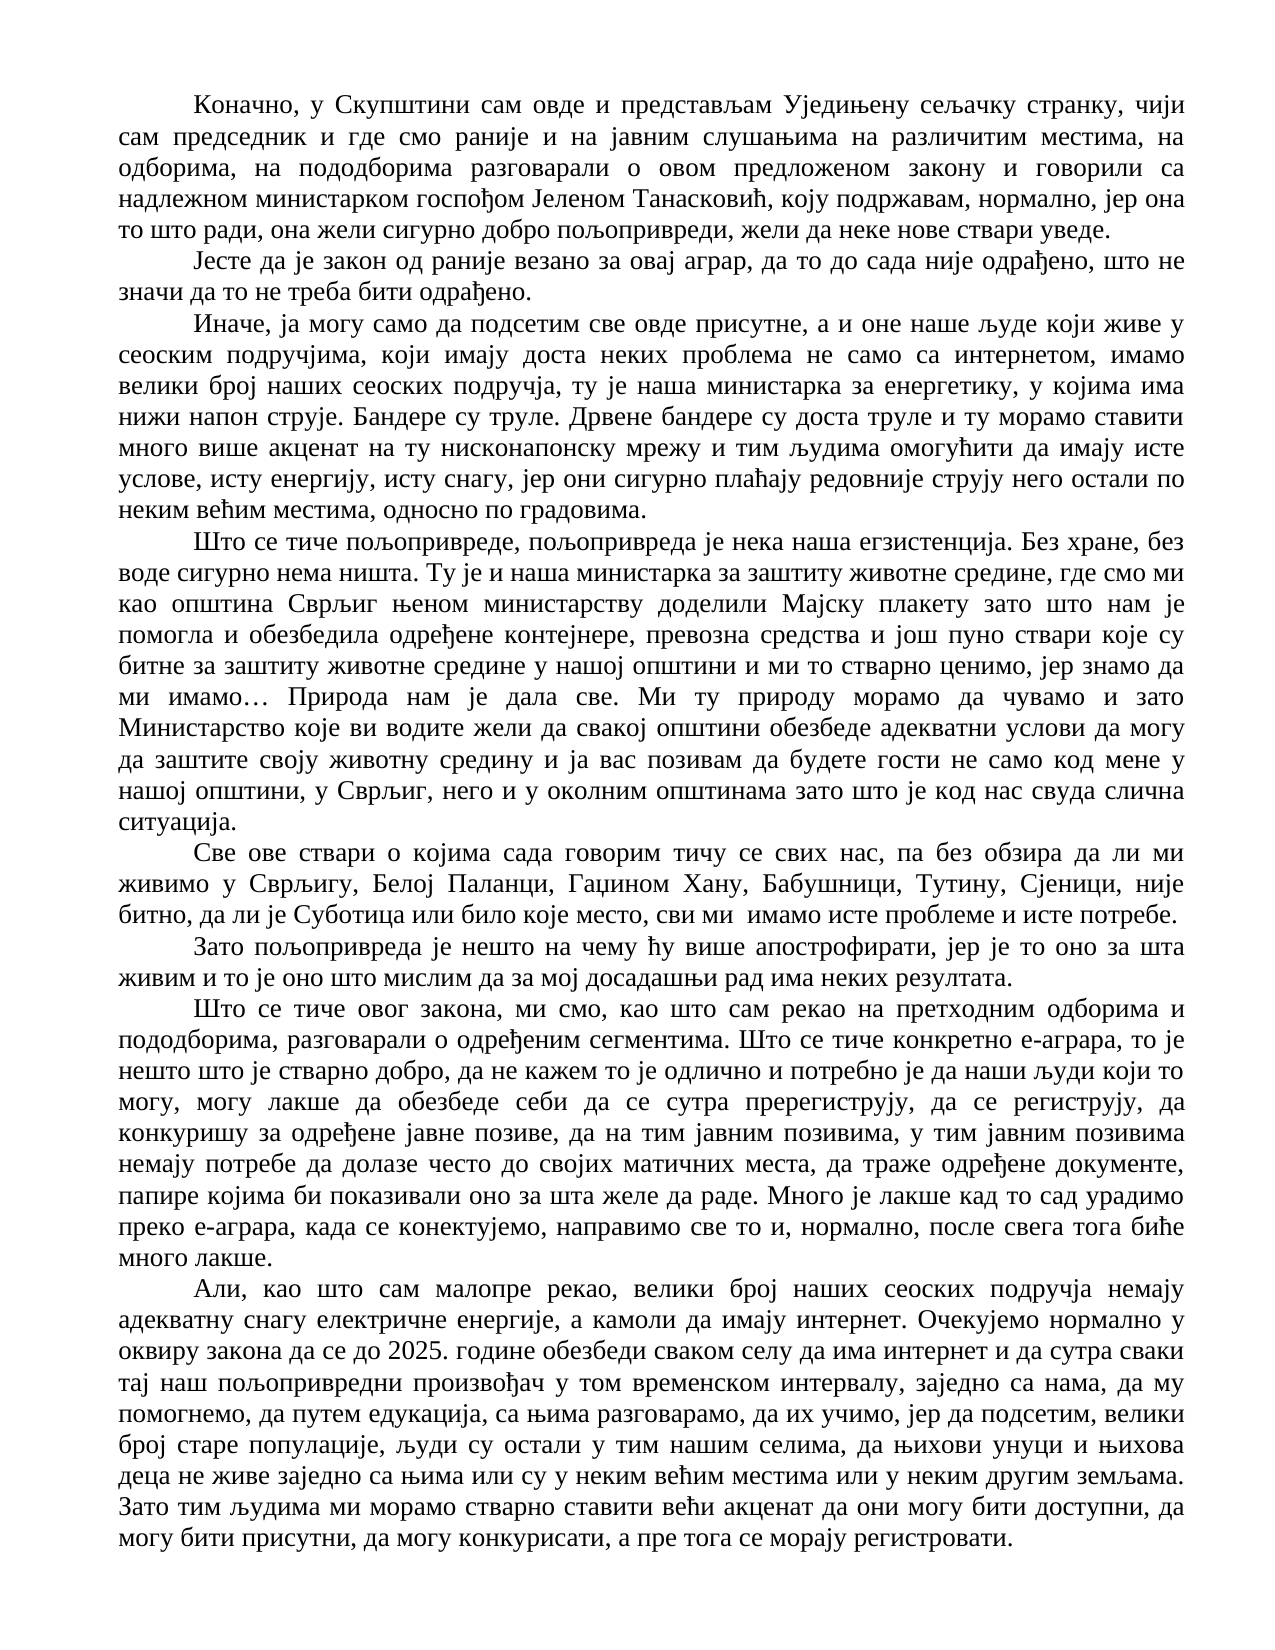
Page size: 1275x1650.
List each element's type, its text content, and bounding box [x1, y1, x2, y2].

text Зато пољопривреда је нешто на чему ћу више апострофирати, јер је то оно за шта живим и то је оно што мислим да за мој досадашњи рад има неких резултата. [118, 929, 1186, 992]
text Јесте да је закон од раније везано за овај аграр, да то до сада није одрађено, што не значи да то не треба бити одрађено. [118, 244, 1186, 307]
text Иначе, ја могу само да подсетим све овде присутне, а и оне наше људе који живе у сеоским подручјима, који имају доста неких проблема не само са интернетом, имамо велики број наших сеоских подручја, ту је наша министарка за енергетику, у којима има нижи напон струје. Бандере су труле. Дрвене бандере су доста труле и ту морамо ставити много више акценат на ту нисконапонску мрежу и тим људима омогућити да имају исте услове, исту енергију, исту снагу, јер они сигурно плаћају редовније струју него остали по неким већим местима, односно по градовима. [118, 307, 1186, 525]
text Али, као што сам малопре рекао, велики број наших сеоских подручја немају адекватну снагу електричне енергије, а камоли да имају интернет. Очекујемо нормално у оквиру закона да се до 2025. године обезбеди сваком селу да има интернет и да сутра сваки тај наш пољопривредни произвођач у том временском интервалу, заједно са нама, да му помогнемо, да путем едукација, са њима разговарамо, да их учимо, јер да подсетим, велики број старе популације, људи су остали у тим нашим селима, да њихови унуци и њихова деца не живе заједно са њима или су у неким већим местима или у неким другим земљама. Зато тим људима ми морамо стварно ставити већи акценат да они могу бити доступни, да могу бити присутни, да могу конкурисати, а пре тога се морају регистровати. [118, 1272, 1186, 1552]
text Што се тиче овог закона, ми смо, као што сам рекао на претходним одборима и пододборима, разговарали о одређеним сегментима. Што се тиче конкретно е-аграра, то је нешто што је стварно добро, да не кажем то је одлично и потребно је да наши људи који то могу, могу лакше да обезбеде себи да се сутра пререгиструју, да се региструју, да конкуришу за одређене јавне позиве, да на тим јавним позивима, у тим јавним позивима немају потребе да долазе често до својих матичних места, да траже одређене документе, папире којима би показивали оно за шта желе да раде. Много је лакше кад то сад урадимо преко е-аграра, када се конектујемо, направимо све то и, нормално, после свега тога биће много лакше. [118, 992, 1186, 1272]
text Све ове ствари о којима сада говорим тичу се свих нас, па без обзира да ли ми живимо у Сврљигу, Белој Паланци, Гаџином Хану, Бабушници, Тутину, Сјеници, није битно, да ли је Суботица или било које место, сви ми имамо исте проблеме и исте потребе. [118, 836, 1186, 929]
text Коначно, у Скупштини сам овде и представљам Уједињену сељачку странку, чији сам председник и где смо раније и на јавним слушањима на различитим местима, на одборима, на пододборима разговарали о овом предложеном закону и говорили са надлежном министарком госпођом Јеленом Танасковић, коју подржавам, нормално, јер она то што ради, она жели сигурно добро пољопривреди, жели да неке нове ствари уведе. [118, 89, 1186, 244]
text Што се тиче пољопривреде, пољопривреда је нека наша егзистенција. Без хране, без воде сигурно нема ништа. Ту је и наша министарка за заштиту животне средине, где смо ми као општина Сврљиг њеном министарству доделили Мајску плакету зато што нам је помогла и обезбедила одређене контејнере, превозна средства и још пуно ствари које су битне за заштиту животне средине у нашој општини и ми то стварно ценимо, јер знамо да ми имамо… Природа нам је дала све. Ми ту природу морамо да чувамо и зато Министарство које ви водите жели да свакој општини обезбеде адекватни услови да могу да заштите своју животну средину и ја вас позивам да будете гости не само код мене у нашој општини, у Сврљиг, него и у околним општинама зато што је код нас свуда слична ситуација. [118, 525, 1186, 836]
